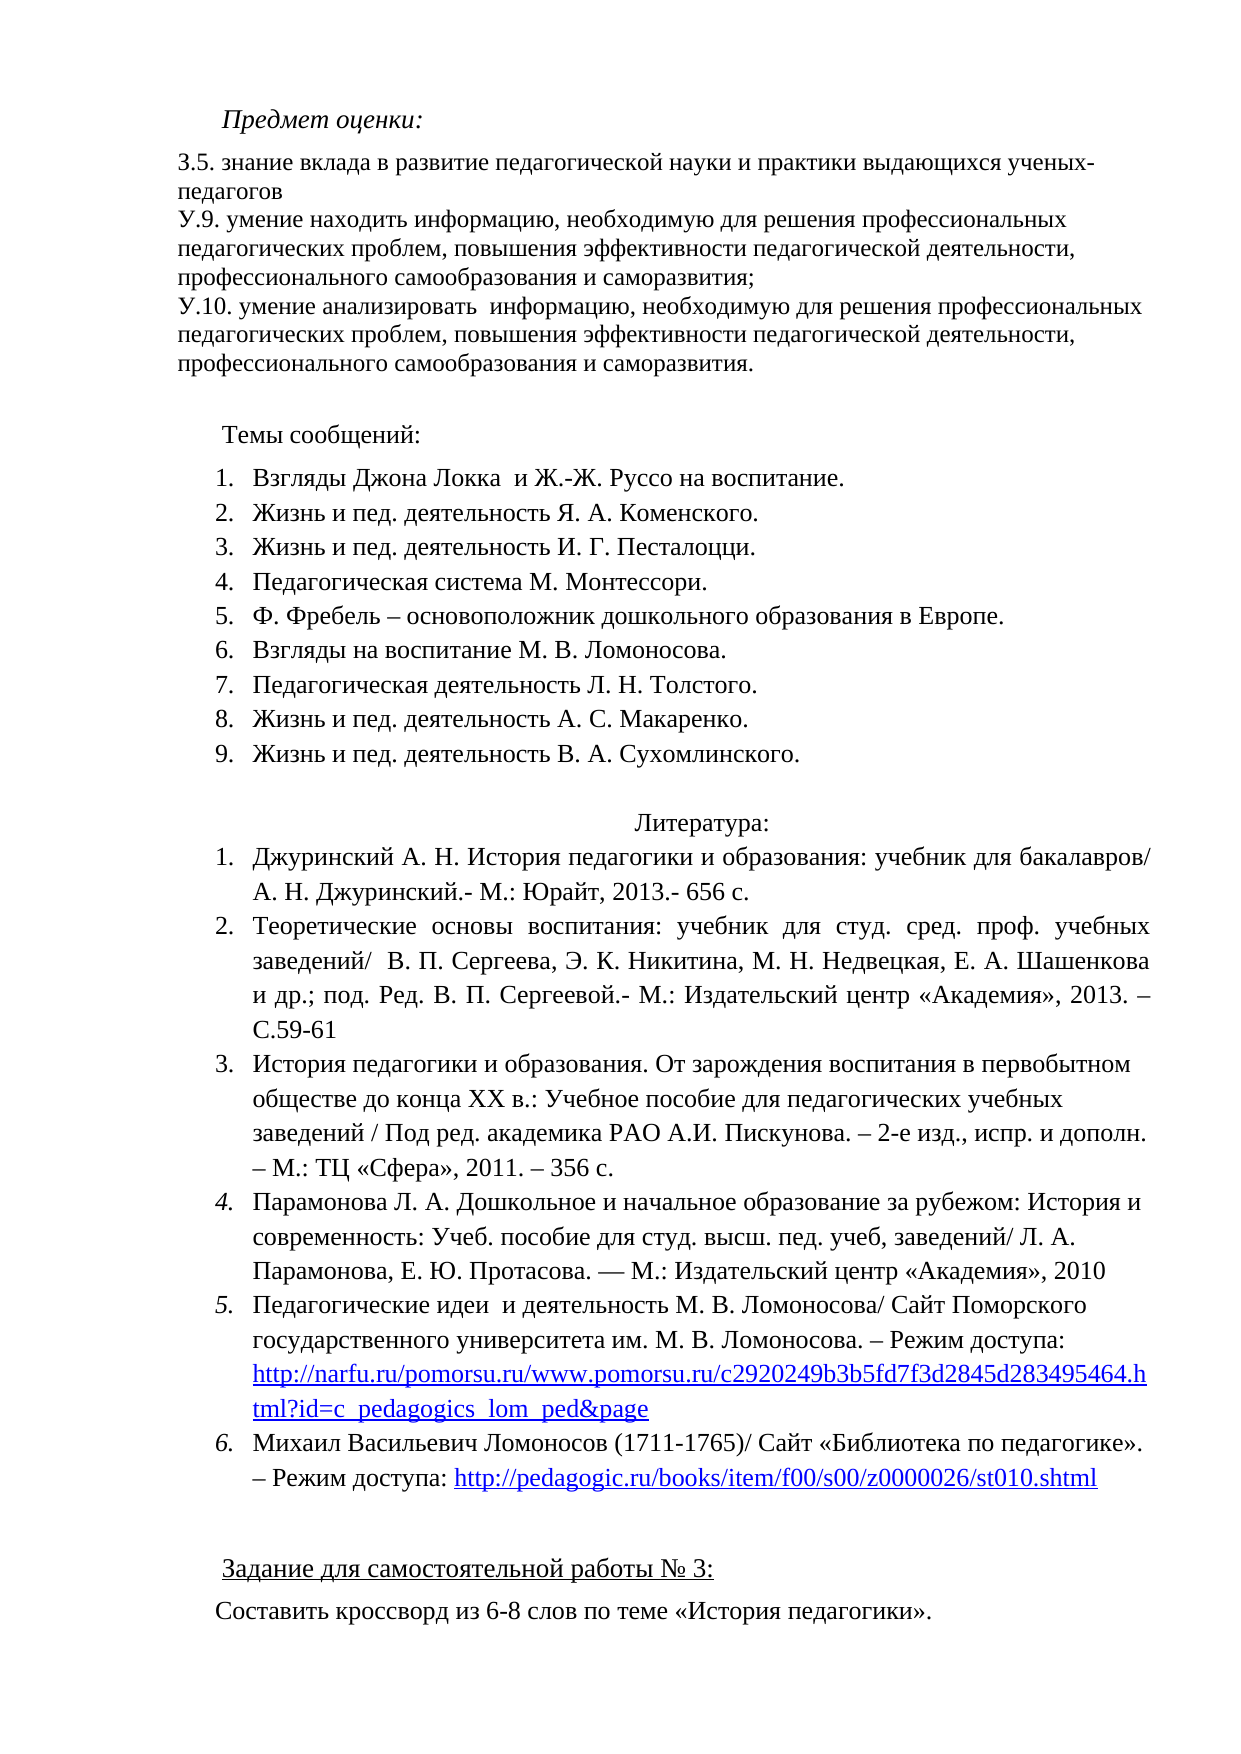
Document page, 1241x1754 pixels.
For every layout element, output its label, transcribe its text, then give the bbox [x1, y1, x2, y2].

list Жизнь и пед. деятельность И. Г. Песталоцци. [215, 531, 1152, 561]
list Жизнь и пед. деятельность Я. А. Коменского. [215, 497, 1152, 527]
list Педагогические идеи и деятельность М. В. Ломоносова/ Сайт Поморского государственного университета им. М. В. Ломоносова. – Режим доступа: http://narfu.ru/pomorsu.ru/www.pomorsu.ru/c2920249b3b5fd7f3d2845d283495464.html?id=c_pedagogics_lom_ped&page [215, 1289, 1152, 1423]
list Ф. Фребель – основоположник дошкольного образования в Европе. [215, 600, 1152, 630]
list Жизнь и пед. деятельность В. А. Сухомлинского. [215, 738, 1152, 768]
list Педагогическая деятельность Л. Н. Толстого. [215, 669, 1152, 699]
list Взгляды Джона Локка и Ж.-Ж. Руссо на воспитание. [215, 462, 1152, 492]
list Литература: [252, 807, 1152, 837]
text Задание для самостоятельной работы № 3: [177, 1552, 1152, 1583]
list История педагогики и образования. От зарождения воспитания в первобытном обществе до конца XX в.: Учебное пособие для педагогических учебных заведений / Под ред. академика РАО А.И. Пискунова. – 2-е изд., испр. и дополн. – М.: ТЦ «Сфера», 2011. – 356 с. [215, 1048, 1152, 1182]
text Предмет оценки: [177, 103, 1152, 134]
list Жизнь и пед. деятельность А. С. Макаренко. [215, 703, 1152, 733]
list Теоретические основы воспитания: учебник для студ. сред. проф. учебных заведений/ В. П. Сергеева, Э. К. Никитина, М. Н. Недвецкая, Е. А. Шашенкова и др.; под. Ред. В. П. Сергеевой.- М.: Издательский центр «Академия», 2013. – С.59-61 [215, 910, 1152, 1044]
text У.10. умение анализировать информацию, необходимую для решения профессиональных педагогических проблем, повышения эффективности педагогической деятельности, профессионального самообразования и саморазвития. [177, 291, 1152, 377]
text З.5. знание вклада в развитие педагогической науки и практики выдающихся ученых-педагогов [177, 147, 1152, 204]
list Парамонова Л. А. Дошкольное и начальное образование за рубежом: История и современность: Учеб. пособие для студ. высш. пед. учеб, заведений/ Л. А. Парамонова, Е. Ю. Протасова. — М.: Издательский центр «Академия», 2010 [215, 1186, 1152, 1285]
list Педагогическая система М. Монтессори. [215, 566, 1152, 596]
text Составить кроссворд из 6-8 слов по теме «История педагогики». [177, 1595, 1152, 1625]
list Джуринский А. Н. История педагогики и образования: учебник для бакалавров/ А. Н. Джуринский.- М.: Юрайт, 2013.- 656 с. [215, 841, 1152, 906]
text Темы сообщений: [177, 419, 1152, 449]
text У.9. умение находить информацию, необходимую для решения профессиональных педагогических проблем, повышения эффективности педагогической деятельности, профессионального самообразования и саморазвития; [177, 204, 1152, 291]
list Михаил Васильевич Ломоносов (1711-1765)/ Сайт «Библиотека по педагогике». – Режим доступа: http://pedagogic.ru/books/item/f00/s00/z0000026/st010.shtml [215, 1427, 1152, 1492]
list Взгляды на воспитание М. В. Ломоносова. [215, 634, 1152, 664]
